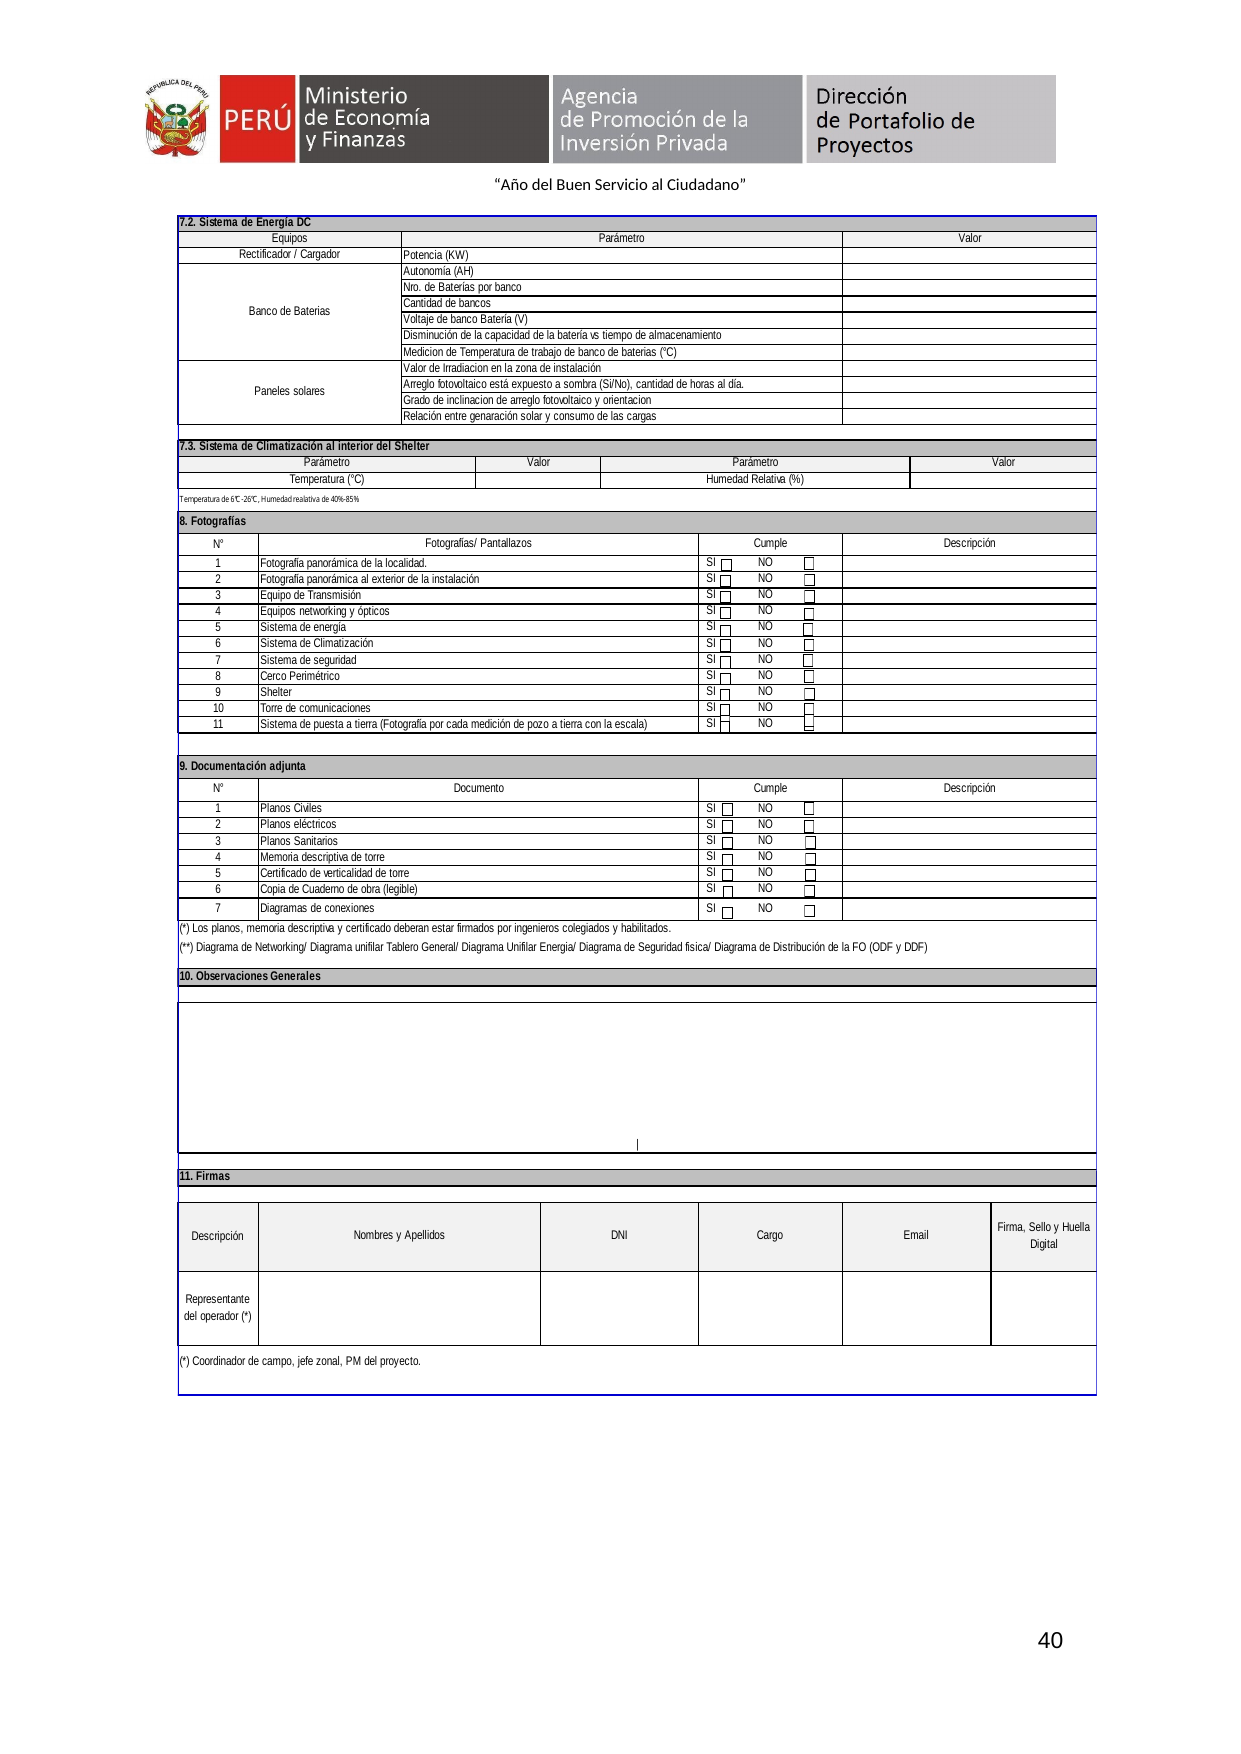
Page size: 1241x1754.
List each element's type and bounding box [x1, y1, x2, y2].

picture [144, 75, 1056, 164]
